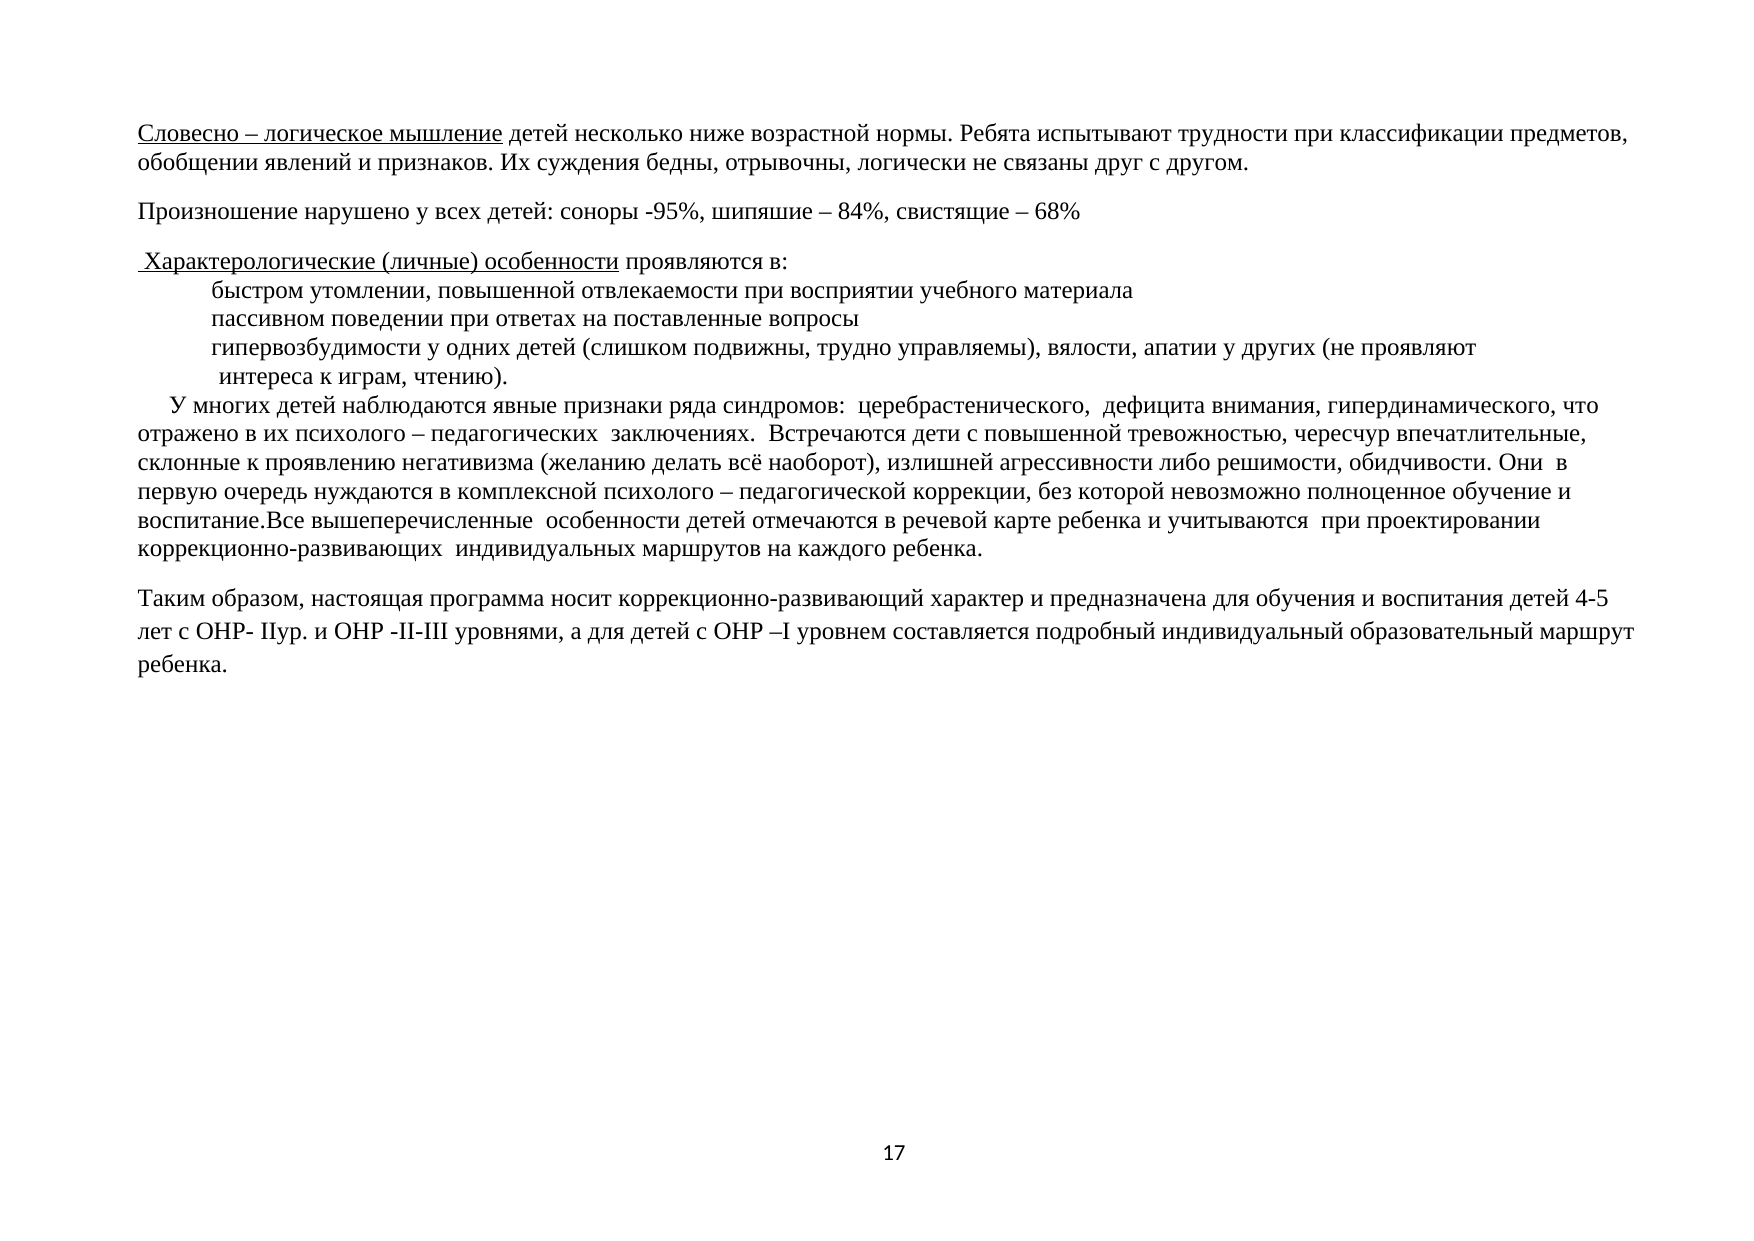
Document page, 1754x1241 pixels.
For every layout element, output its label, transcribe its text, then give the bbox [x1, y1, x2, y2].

text Таким образом, настоящая программа носит коррекционно-развивающий характер и предназначена для обучения и воспитания детей 4-5 лет с ОНР- IIур. и ОНР -II-III уровнями, а для детей с ОНР –I уровнем составляется подробный индивидуальный образовательный маршрут ребенка. [137, 583, 1650, 678]
text Словесно – логическое мышление детей несколько ниже возрастной нормы. Ребята испытывают трудности при классификации предметов, обобщении явлений и признаков. Их суждения бедны, отрывочны, логически не связаны друг с другом. [137, 118, 1650, 176]
text Характерологические (личные) особенности проявляются в: [137, 246, 1650, 275]
text гипервозбудимости у одних детей (слишком подвижны, трудно управляемы), вялости, апатии у других (не проявляют [137, 332, 1650, 361]
text Произношение нарушено у всех детей: соноры -95%, шипяшие – 84%, свистящие – 68% [137, 196, 1650, 225]
text пассивном поведении при ответах на поставленные вопросы [137, 303, 1650, 332]
text У многих детей наблюдаются явные признаки ряда синдромов: церебрастенического, дефицита внимания, гипердинамического, что отражено в их психолого – педагогических заключениях. Встречаются дети с повышенной тревожностью, чересчур впечатлительные, склонные к проявлению негативизма (желанию делать всё наоборот), излишней агрессивности либо решимости, обидчивости. Они в первую очередь нуждаются в комплексной психолого – педагогической коррекции, без которой невозможно полноценное обучение и воспитание.Все вышеперечисленные особенности детей отмечаются в речевой карте ребенка и учитываются при проектировании коррекционно-развивающих индивидуальных маршрутов на каждого ребенка. [137, 390, 1650, 562]
text быстром утомлении, повышенной отвлекаемости при восприятии учебного материала [137, 275, 1650, 303]
text интереса к играм, чтению). [137, 361, 1650, 390]
